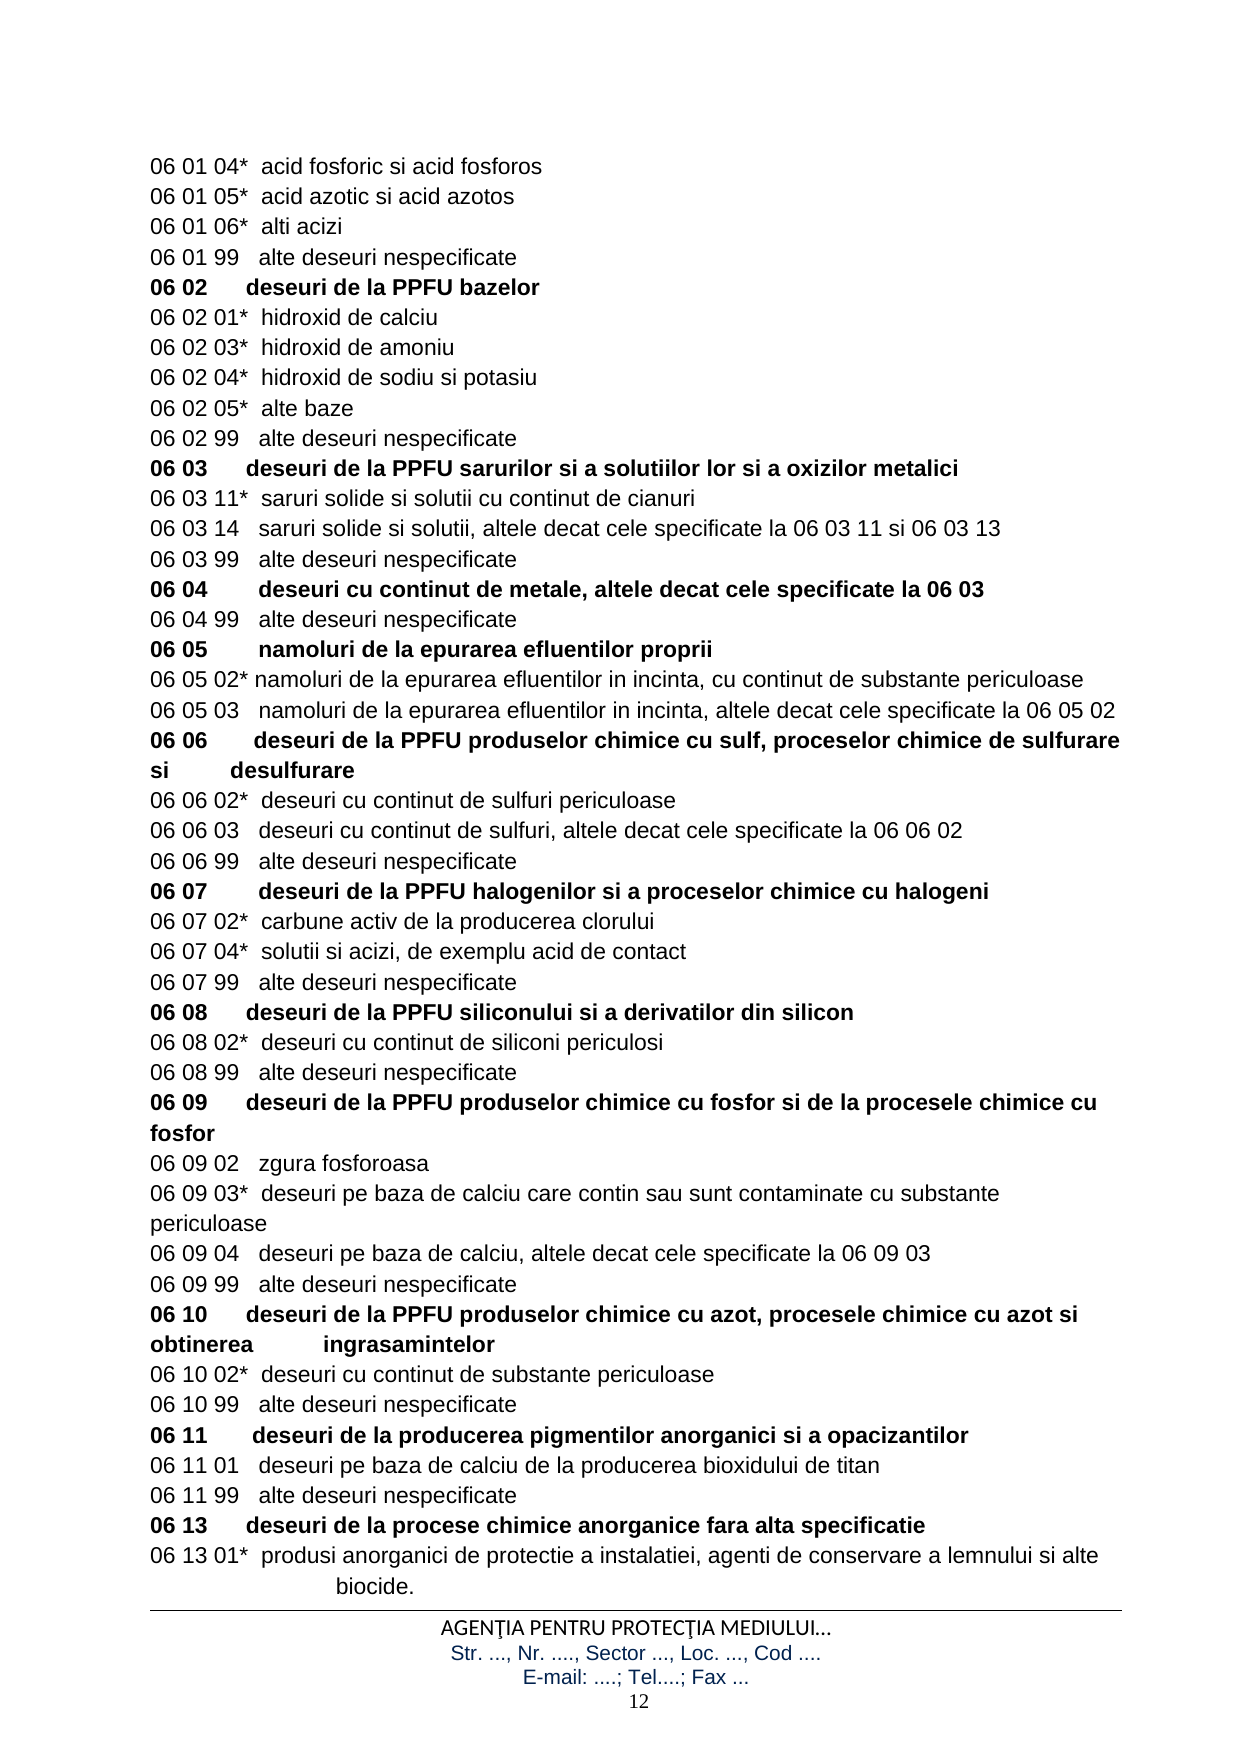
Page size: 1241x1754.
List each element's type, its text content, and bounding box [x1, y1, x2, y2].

text 06 01 06* alti acizi [150, 213, 1122, 239]
text 06 11 deseuri de la producerea pigmentilor anorganici si a opacizantilor [150, 1422, 1122, 1448]
text 06 10 99 alte deseuri nespecificate [150, 1391, 1122, 1418]
text 06 01 04* acid fosforic si acid fosforos [150, 153, 1122, 179]
text 06 06 03 deseuri cu continut de sulfuri, altele decat cele specificate la 06 06 02 [150, 817, 1122, 844]
text 06 09 02 zgura fosforoasa [150, 1150, 1122, 1176]
text 06 13 01* produsi anorganici de protectie a instalatiei, agenti de conservare a lemnului si alte biocide. [150, 1542, 1122, 1599]
text 06 09 99 alte deseuri nespecificate [150, 1271, 1122, 1297]
text 06 08 99 alte deseuri nespecificate [150, 1059, 1122, 1085]
text 06 04 99 alte deseuri nespecificate [150, 606, 1122, 632]
text 06 03 99 alte deseuri nespecificate [150, 546, 1122, 572]
text 06 09 03* deseuri pe baza de calciu care contin sau sunt contaminate cu substante periculoase [150, 1180, 1122, 1236]
text 06 06 99 alte deseuri nespecificate [150, 848, 1122, 874]
text 06 02 05* alte baze [150, 394, 1122, 421]
text 06 10 deseuri de la PPFU produselor chimice cu azot, procesele chimice cu azot si obtinerea ingrasamintelor [150, 1301, 1122, 1357]
text 06 13 deseuri de la procese chimice anorganice fara alta specificatie [150, 1512, 1122, 1538]
text 06 02 99 alte deseuri nespecificate [150, 425, 1122, 451]
text 06 03 11* saruri solide si solutii cu continut de cianuri [150, 485, 1122, 511]
text 06 07 04* solutii si acizi, de exemplu acid de contact [150, 938, 1122, 964]
text 06 07 99 alte deseuri nespecificate [150, 968, 1122, 995]
text 06 05 03 namoluri de la epurarea efluentilor in incinta, altele decat cele specificate la 06 05 02 [150, 697, 1122, 723]
text 06 11 99 alte deseuri nespecificate [150, 1482, 1122, 1508]
text 06 03 14 saruri solide si solutii, altele decat cele specificate la 06 03 11 si 06 03 13 [150, 515, 1122, 542]
text 06 10 02* deseuri cu continut de substante periculoase [150, 1361, 1122, 1387]
text 06 01 05* acid azotic si acid azotos [150, 183, 1122, 209]
text 06 02 03* hidroxid de amoniu [150, 334, 1122, 360]
text 06 03 deseuri de la PPFU sarurilor si a solutiilor lor si a oxizilor metalici [150, 455, 1122, 481]
text 06 06 deseuri de la PPFU produselor chimice cu sulf, proceselor chimice de sulfurare si desulfurare [150, 727, 1122, 783]
text 06 04 deseuri cu continut de metale, altele decat cele specificate la 06 03 [150, 576, 1122, 602]
text 06 02 deseuri de la PPFU bazelor [150, 274, 1122, 300]
text 06 01 99 alte deseuri nespecificate [150, 243, 1122, 270]
text 06 05 02* namoluri de la epurarea efluentilor in incinta, cu continut de substante periculoase [150, 666, 1122, 693]
text 06 11 01 deseuri pe baza de calciu de la producerea bioxidului de titan [150, 1452, 1122, 1478]
text 06 02 04* hidroxid de sodiu si potasiu [150, 364, 1122, 391]
text 06 07 deseuri de la PPFU halogenilor si a proceselor chimice cu halogeni [150, 878, 1122, 904]
text 06 09 deseuri de la PPFU produselor chimice cu fosfor si de la procesele chimice cu fosfor [150, 1089, 1122, 1146]
text 06 08 deseuri de la PPFU siliconului si a derivatilor din silicon [150, 999, 1122, 1025]
text 06 08 02* deseuri cu continut de siliconi periculosi [150, 1029, 1122, 1055]
text 06 05 namoluri de la epurarea efluentilor proprii [150, 636, 1122, 662]
text 06 07 02* carbune activ de la producerea clorului [150, 908, 1122, 934]
text 06 09 04 deseuri pe baza de calciu, altele decat cele specificate la 06 09 03 [150, 1240, 1122, 1267]
text 06 06 02* deseuri cu continut de sulfuri periculoase [150, 787, 1122, 813]
text 06 02 01* hidroxid de calciu [150, 304, 1122, 330]
